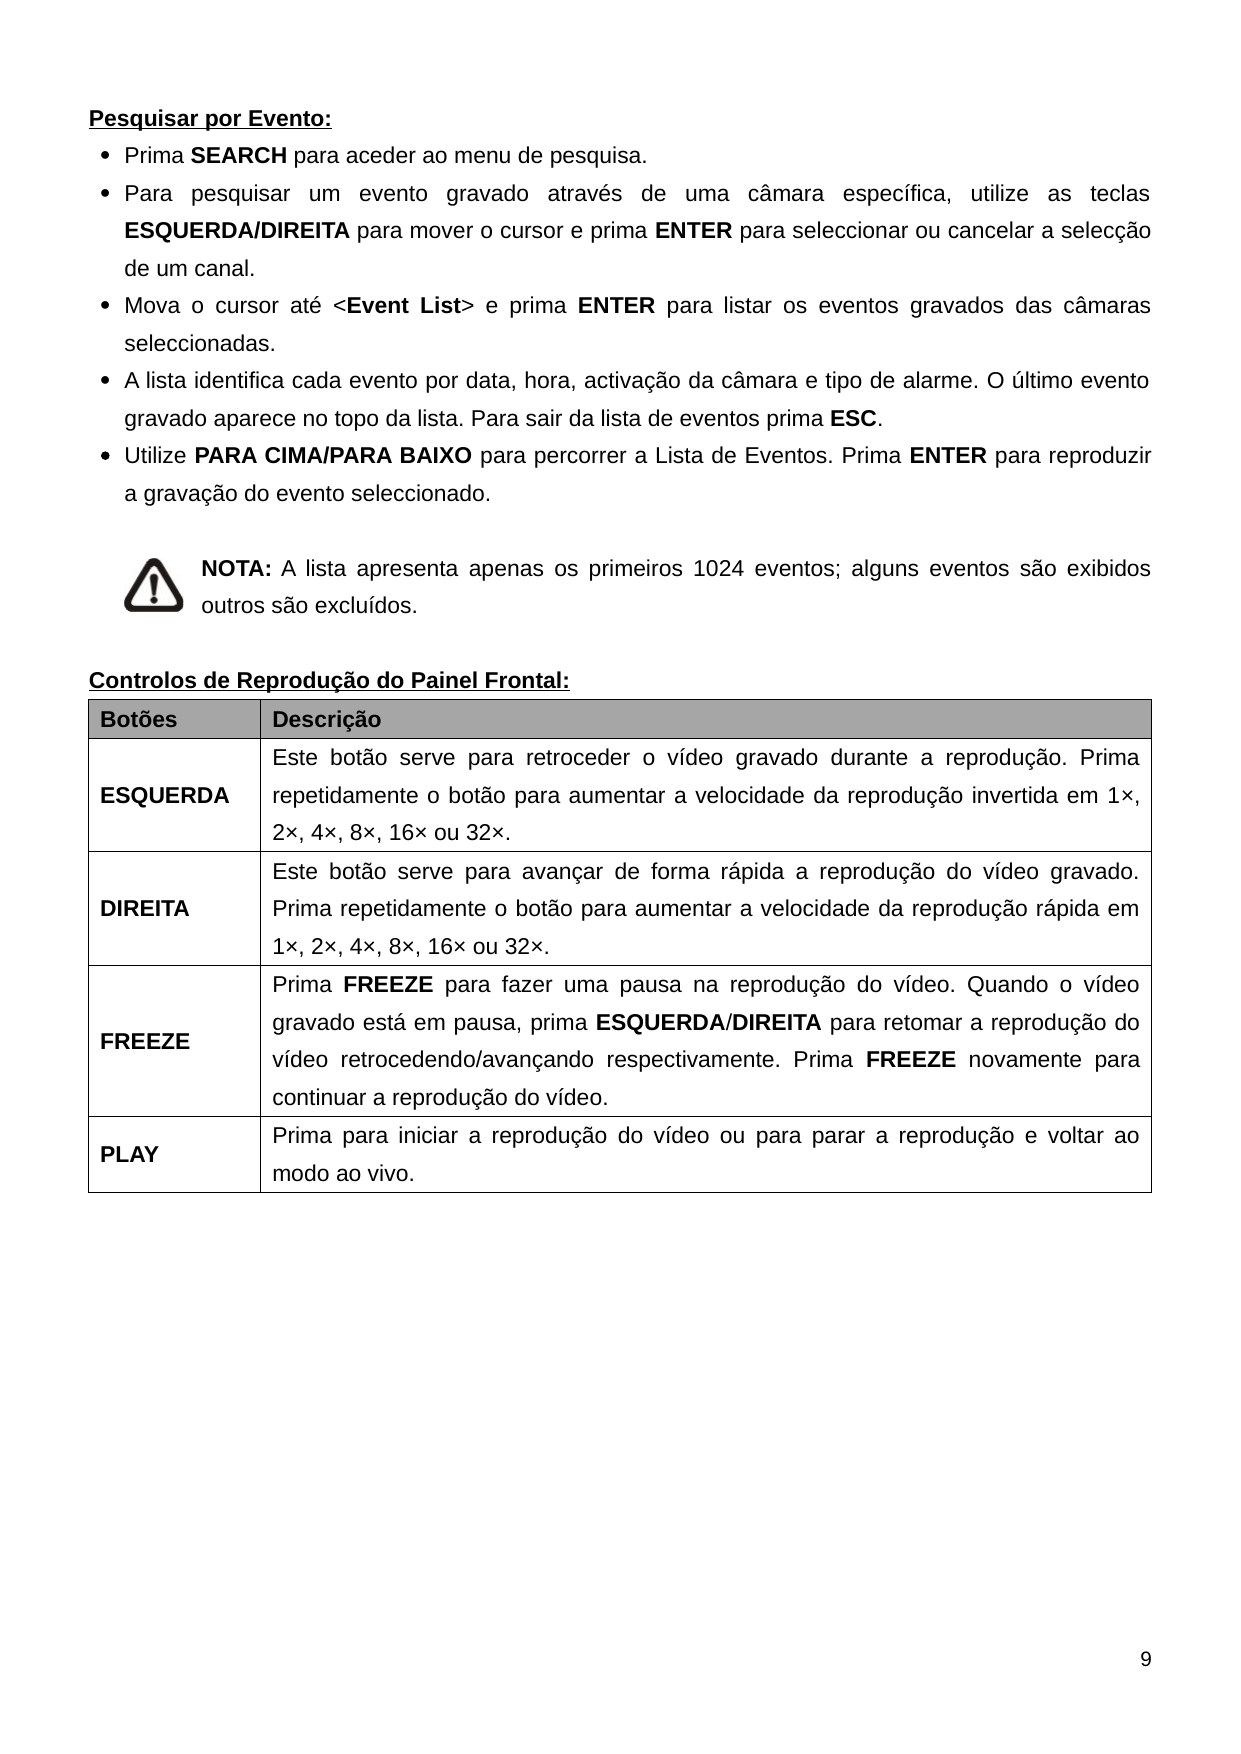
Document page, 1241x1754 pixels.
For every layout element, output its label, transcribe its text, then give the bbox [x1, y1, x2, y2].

table_cell Prima para iniciar a reprodução do vídeo ou para parar a reprodução e voltar ao modo ao vivo. [261, 1117, 1151, 1192]
text NOTA: A lista apresenta apenas os primeiros 1024 eventos; alguns eventos são exibidos outros são excluídos. [201, 549, 1152, 624]
list Prima SEARCH para aceder ao menu de pesquisa. [101, 137, 1152, 174]
table_header Descrição [261, 700, 1151, 738]
table_cell PLAY [89, 1117, 260, 1192]
list Utilize PARA CIMA/PARA BAIXO para percorrer a Lista de Eventos. Prima ENTER para reproduzir a gravação do evento seleccionado. [101, 437, 1152, 512]
text Pesquisar por Evento: [89, 99, 1152, 137]
table_cell ESQUERDA [89, 739, 260, 851]
table_header Botões [89, 700, 260, 738]
table_cell Este botão serve para avançar de forma rápida a reprodução do vídeo gravado. Prima repetidamente o botão para aumentar a velocidade da reprodução rápida em 1×, 2×, 4×, 8×, 16× ou 32×. [261, 852, 1151, 965]
list A lista identifica cada evento por data, hora, activação da câmara e tipo de alarme. O último evento gravado aparece no topo da lista. Para sair da lista de eventos prima ESC. [101, 362, 1152, 437]
list Mova o cursor até <Event List> e prima ENTER para listar os eventos gravados das câmaras seleccionadas. [101, 287, 1152, 362]
text Controlos de Reprodução do Painel Frontal: [89, 662, 1152, 699]
table_cell FREEZE [89, 966, 260, 1116]
picture [124, 558, 184, 612]
table_cell Prima FREEZE para fazer uma pausa na reprodução do vídeo. Quando o vídeo gravado está em pausa, prima ESQUERDA/DIREITA para retomar a reprodução do vídeo retrocedendo/avançando respectivamente. Prima FREEZE novamente para continuar a reprodução do vídeo. [261, 966, 1151, 1116]
table_cell Este botão serve para retroceder o vídeo gravado durante a reprodução. Prima repetidamente o botão para aumentar a velocidade da reprodução invertida em 1×, 2×, 4×, 8×, 16× ou 32×. [261, 739, 1151, 851]
table_cell DIREITA [89, 852, 260, 965]
list Para pesquisar um evento gravado através de uma câmara específica, utilize as teclas ESQUERDA/DIREITA para mover o cursor e prima ENTER para seleccionar ou cancelar a selecção de um canal. [101, 174, 1152, 287]
